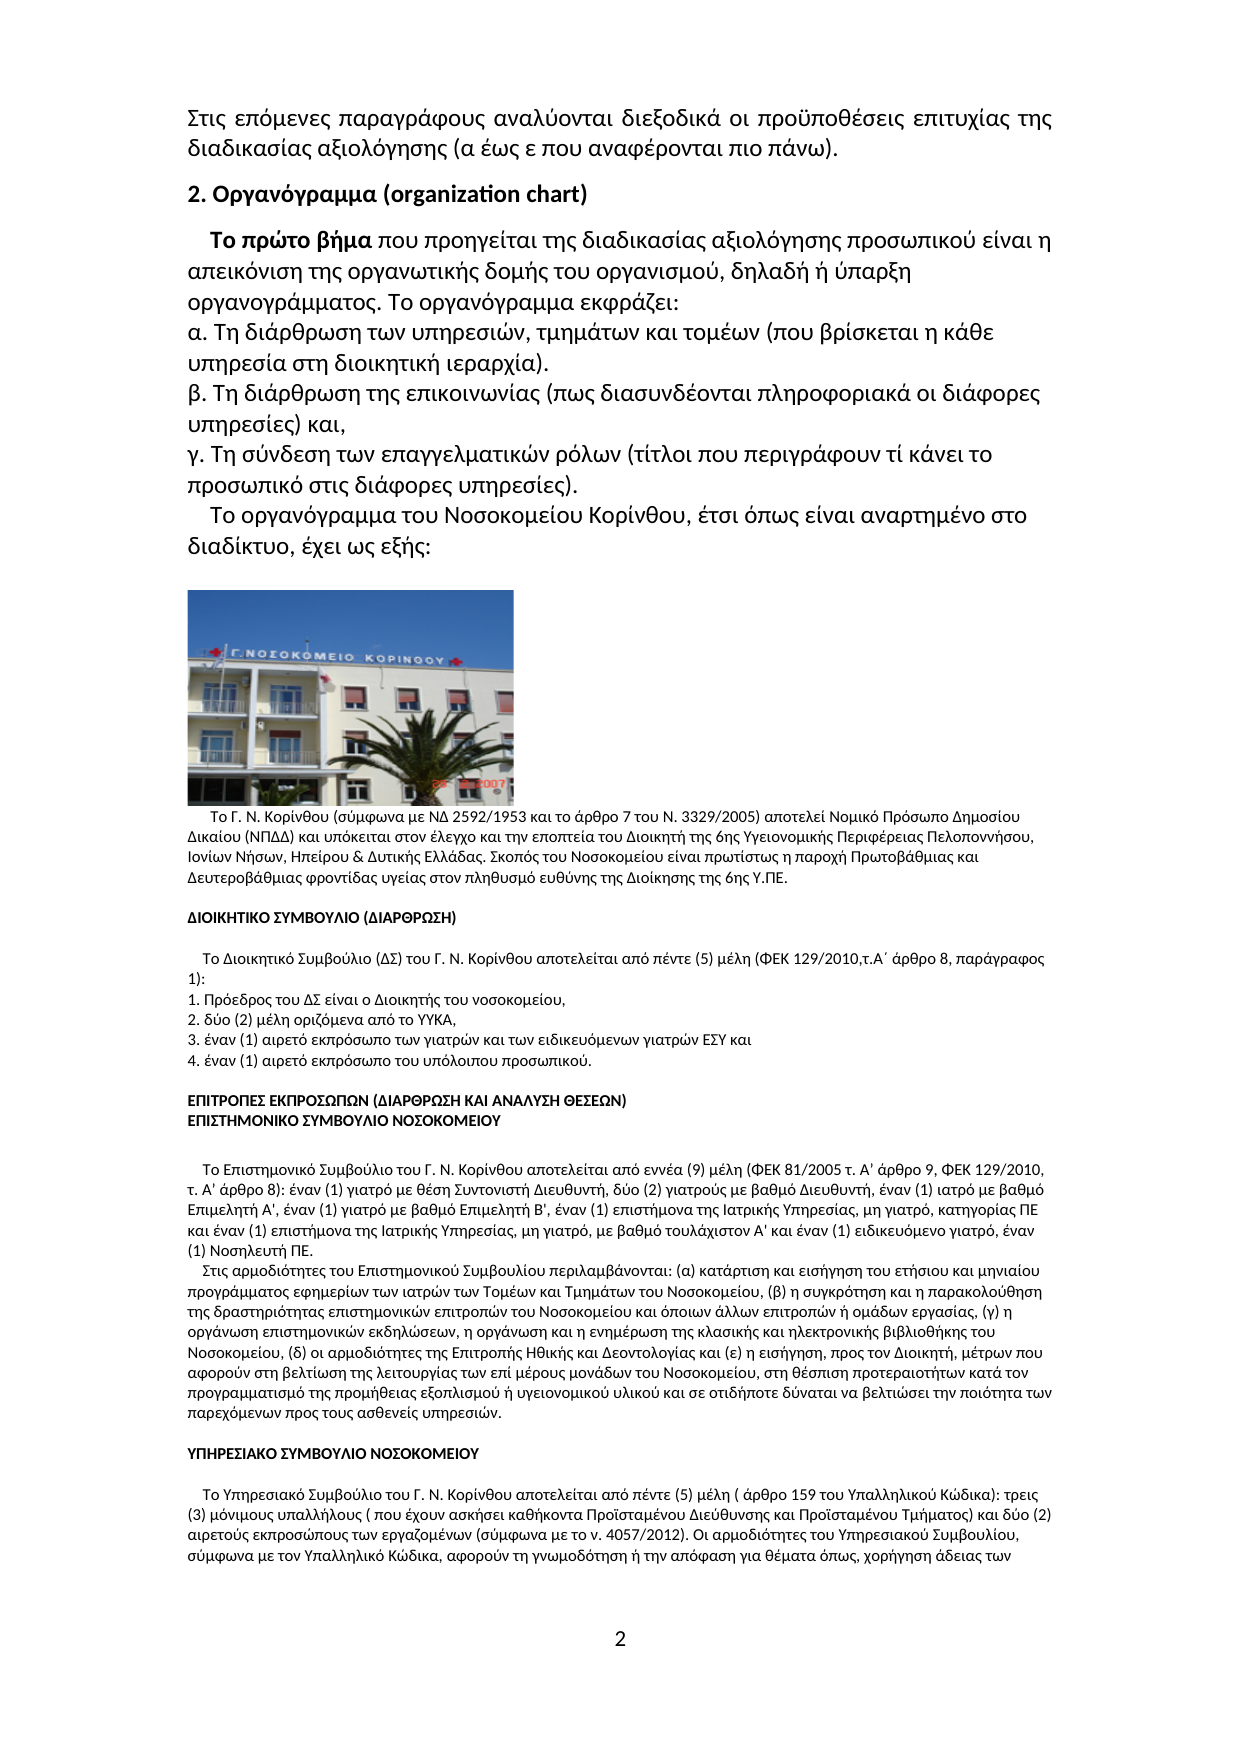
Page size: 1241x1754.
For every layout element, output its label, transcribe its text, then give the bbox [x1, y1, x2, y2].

text Στις επόμενες παραγράφους αναλύονται διεξοδικά οι προϋποθέσεις επιτυχίας της διαδικασίας αξιολόγησης (α έως ε που αναφέρονται πιο πάνω). [187, 102, 1053, 163]
text ΕΠΙΣΤΗΜΟΝΙΚΟ ΣΥΜΒΟΥΛΙΟ ΝΟΣΟΚΟΜΕΙΟΥ [187, 1111, 1053, 1131]
picture [187, 590, 514, 806]
text Το Γ. Ν. Κορίνθου (σύμφωνα με Ν∆ 2592/1953 και το άρθρο 7 του Ν. 3329/2005) αποτελεί Νοµικό Πρόσωπο ∆ηµοσίου ∆ικαίου (ΝΠ∆∆) και υπόκειται στον έλεγχο και την εποπτεία του Διοικητή της 6ης Υγειονομικής Περιφέρειας Πελοποννήσου, Ιονίων Νήσων, Ηπείρου & ∆υτικής Ελλάδας. Σκοπός του Νοσοκομείου είναι πρωτίστως η παροχή Πρωτοβάθμιας και Δευτεροβάθμιας φροντίδας υγείας στον πληθυσμό ευθύνης της ∆ιοίκησης της 6ης Υ.ΠΕ. [187, 806, 1053, 887]
text Στις αρμοδιότητες του Επιστημονικού Συμβουλίου περιλαμβάνονται: (α) κατάρτιση και εισήγηση του ετήσιου και μηνιαίου προγράμματος εφημερίων των ιατρών των Τομέων και Τμημάτων του Νοσοκομείου, (β) η συγκρότηση και η παρακολούθηση της δραστηριότητας επιστημονικών επιτροπών του Νοσοκομείου και όποιων άλλων επιτροπών ή ομάδων εργασίας, (γ) η οργάνωση επιστημονικών εκδηλώσεων, η οργάνωση και η ενημέρωση της κλασικής και ηλεκτρονικής βιβλιοθήκης του Νοσοκομείου, (δ) οι αρμοδιότητες της Επιτροπής Ηθικής και Δεοντολογίας και (ε) η εισήγηση, προς τον Διοικητή, μέτρων που αφορούν στη βελτίωση της λειτουργίας των επί μέρους μονάδων του Νοσοκομείου, στη θέσπιση προτεραιοτήτων κατά τον προγραμματισμό της προμήθειας εξοπλισμού ή υγειονομικού υλικού και σε οτιδήποτε δύναται να βελτιώσει την ποιότητα των παρεχόμενων προς τους ασθενείς υπηρεσιών. [187, 1261, 1053, 1423]
text Το πρώτο βήμα που προηγείται της διαδικασίας αξιολόγησης προσωπικού είναι η απεικόνιση της οργανωτικής δομής του οργανισμού, δηλαδή ή ύπαρξη οργανογράμματος. Το οργανόγραμμα εκφράζει: [187, 224, 1053, 316]
text 3. έναν (1) αιρετό εκπρόσωπο των γιατρών και των ειδικευόμενων γιατρών ΕΣΥ και [187, 1029, 1053, 1050]
text 4. έναν (1) αιρετό εκπρόσωπο του υπόλοιπου προσωπικού. [187, 1050, 1053, 1070]
text Το οργανόγραμμα του Νοσοκομείου Κορίνθου, έτσι όπως είναι αναρτημένο στο διαδίκτυο, έχει ως εξής: [187, 499, 1053, 560]
text 2. Οργανόγραμμα (organization chart) [187, 178, 1053, 209]
text β. Τη διάρθρωση της επικοινωνίας (πως διασυνδέονται πληροφοριακά οι διάφορες υπηρεσίες) και, [187, 377, 1053, 438]
text Το Διοικητικό Συμβούλιο (ΔΣ) του Γ. Ν. Κορίνθου αποτελείται από πέντε (5) μέλη (ΦΕΚ 129/2010,τ.Α΄ άρθρο 8, παράγραφος 1): [187, 948, 1053, 989]
text ΔΙΟΙΚΗΤΙΚΟ ΣΥΜΒΟΥΛΙΟ (ΔΙΑΡΘΡΩΣΗ) [187, 908, 1053, 928]
text ΕΠΙΤΡΟΠΕΣ ΕΚΠΡΟΣΩΠΩΝ (ΔΙΑΡΘΡΩΣΗ ΚΑΙ ΑΝΑΛΥΣΗ ΘΕΣΕΩΝ) [187, 1090, 1053, 1111]
text γ. Τη σύνδεση των επαγγελματικών ρόλων (τίτλοι που περιγράφουν τί κάνει το προσωπικό στις διάφορες υπηρεσίες). [187, 438, 1053, 499]
text α. Τη διάρθρωση των υπηρεσιών, τμημάτων και τομέων (που βρίσκεται η κάθε υπηρεσία στη διοικητική ιεραρχία). [187, 316, 1053, 377]
text 2. δύο (2) μέλη οριζόμενα από το ΥΥΚΑ, [187, 1009, 1053, 1029]
text Το Επιστημονικό Συμβούλιο του Γ. Ν. Κορίνθου αποτελείται από εννέα (9) μέλη (ΦΕΚ 81/2005 τ. Α’ άρθρο 9, ΦΕΚ 129/2010, τ. Α’ άρθρο 8): έναν (1) γιατρό με θέση Συντονιστή Διευθυντή, δύο (2) γιατρούς µε βαθµό Διευθυντή, έναν (1) ιατρό µε βαθµό Επιμελητή Α', έναν (1) γιατρό µε βαθµό Επιμελητή Β', έναν (1) επιστήμονα της Ιατρικής Υπηρεσίας, µη γιατρό, κατηγορίας ΠΕ και έναν (1) επιστήµονα της Ιατρικής Υπηρεσίας, µη γιατρό, µε βαθµό τουλάχιστον Α' και έναν (1) ειδικευόμενο γιατρό, έναν (1) Νοσηλευτή ΠΕ. [187, 1159, 1053, 1261]
text ΥΠΗΡΕΣΙΑΚΟ ΣΥΜΒΟΥΛΙΟ ΝΟΣΟΚΟΜΕΙΟΥ [187, 1443, 1053, 1464]
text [187, 1484, 1053, 1565]
text 1. Πρόεδρος του ΔΣ είναι ο Διοικητής του νοσοκομείου, [187, 989, 1053, 1009]
